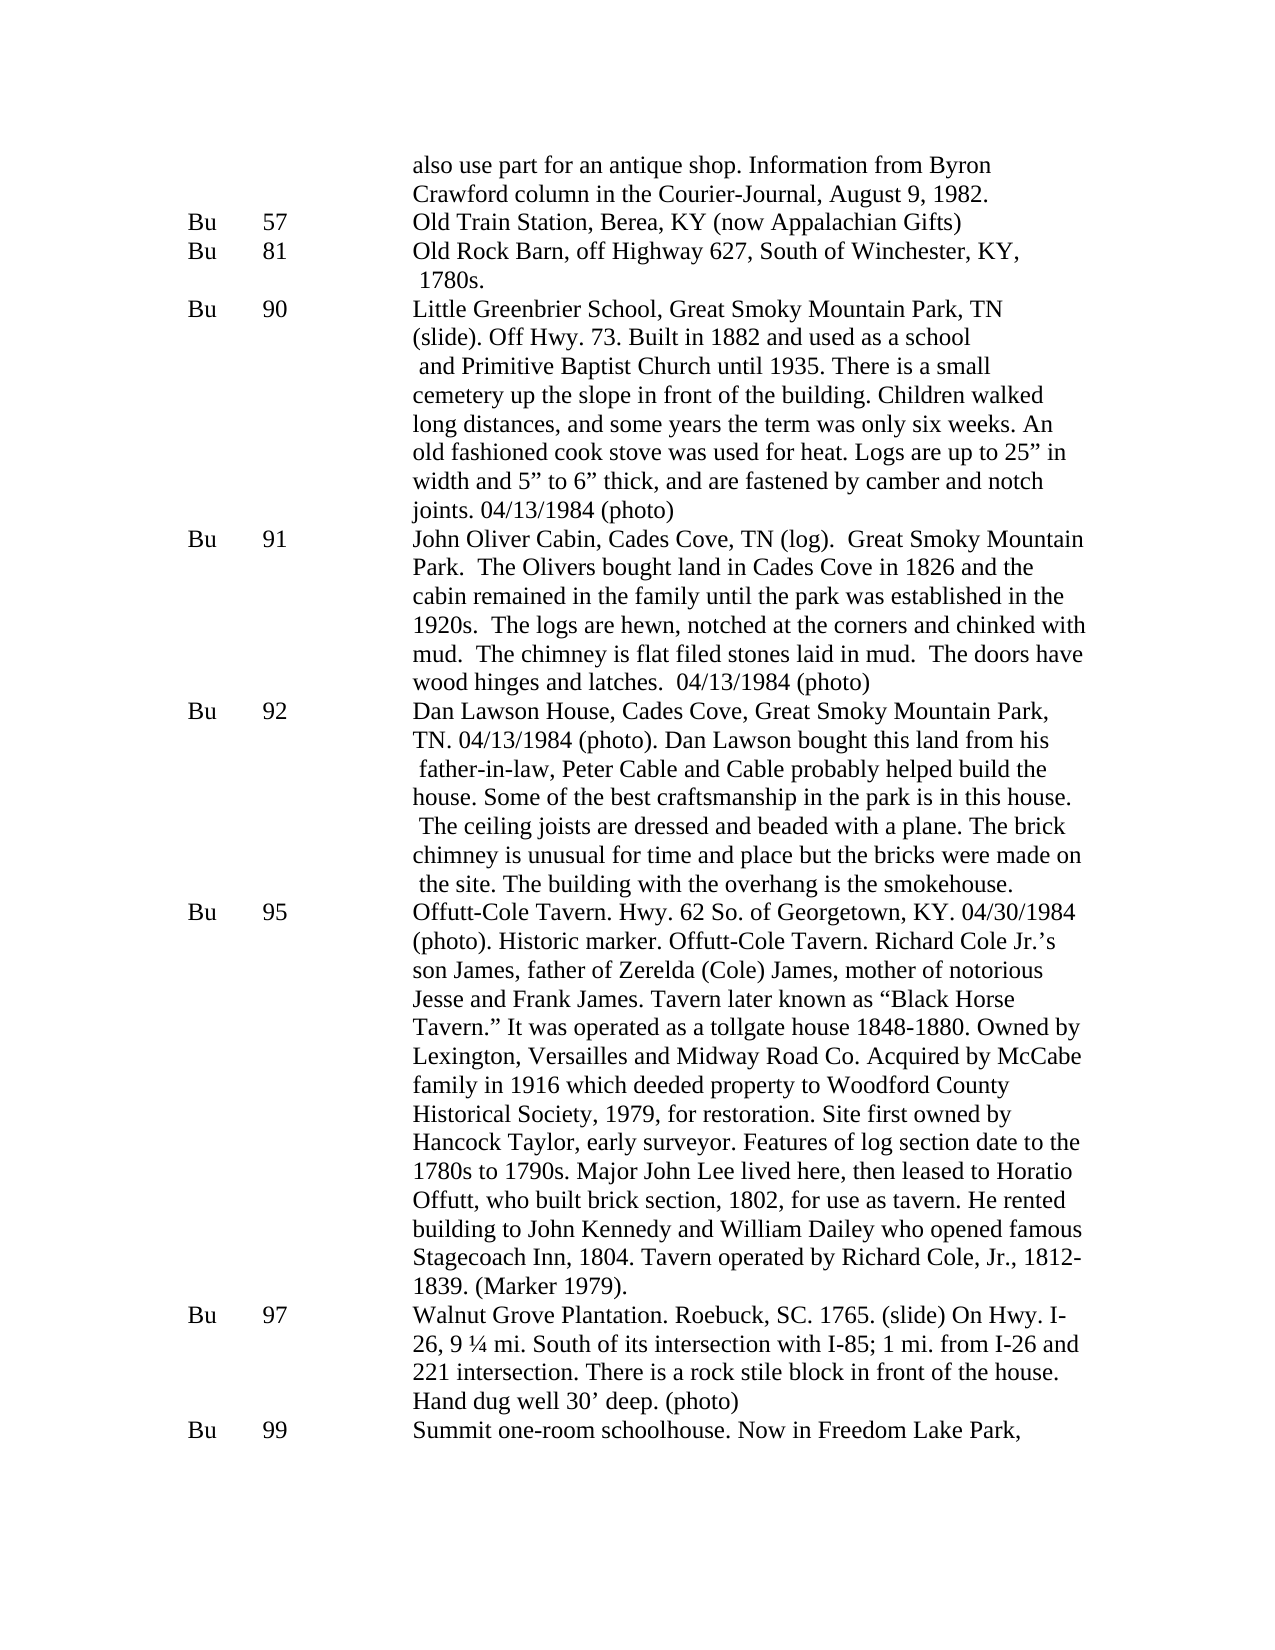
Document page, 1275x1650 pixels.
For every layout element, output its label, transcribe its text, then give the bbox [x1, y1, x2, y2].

text chimney is unusual for time and place but the bricks were made on [337, 840, 1087, 869]
text Crawford column in the Courier-Journal, August 9, 1982. [337, 179, 1087, 207]
text son James, father of Zerelda (Cole) James, mother of notorious [337, 955, 1087, 984]
text Bu 95 Offutt-Cole Tavern. Hwy. 62 So. of 04/30/1984 [187, 897, 1087, 926]
text The ceiling joists are dressed and beaded with a plane. The brick [337, 811, 1087, 840]
text Stagecoach Inn, 1804. Tavern operated by Richard Cole, Jr., 1812- [337, 1242, 1087, 1271]
text Tavern.” It was operated as a tollgate house 1848-1880. Owned by [337, 1012, 1087, 1041]
text cemetery up the slope in front of the building. Children walked [337, 380, 1087, 409]
text 1780s. [337, 265, 1087, 294]
text cabin remained in the family until the park was established in the [187, 581, 1087, 610]
text 1780s to 1790s. Major John Lee lived here, then leased to Horatio [337, 1156, 1087, 1185]
text the site. The building with the overhang is the smokehouse. [337, 869, 1087, 897]
text , and Midway Road Co. Acquired by McCabe [337, 1041, 1087, 1070]
text Bu 97 Walnut Grove . Roebuck, SC. 1765. (slide) On Hwy. I- [187, 1300, 1087, 1329]
text Bu 91 John Oliver Cabin, Cades Cove, TN (log). Great Smoky Mountain [187, 524, 1087, 552]
text Bu 92 Dan Lawson House, Cades Cove, Great Smoky , [187, 696, 1087, 725]
text width and 5” to 6” thick, and are fastened by camber and notch [337, 466, 1087, 495]
text long distances, and some years the term was only six weeks. An [337, 409, 1087, 437]
text Hancock Taylor, early surveyor. Features of log section date to the [337, 1127, 1087, 1156]
text Bu 99 one-room schoolhouse. Now in , [187, 1415, 1087, 1444]
text Park. The Olivers bought land in Cades Cove in 1826 and the [187, 552, 1087, 581]
text father-in-law, Peter Cable and Cable probably helped build the [337, 754, 1087, 782]
text Bu 57 Old Train Station, (now Appalachian Gifts) [187, 207, 1087, 236]
text Bu 90 Little Greenbrier School, Great Smoky [187, 294, 1087, 322]
text Offutt, who built brick section, 1802, for use as tavern. He rented [337, 1185, 1087, 1214]
text Jesse and Frank James. Tavern later known as “Black Horse [337, 984, 1087, 1012]
text mud. The chimney is flat filed stones laid in mud. The doors have [187, 639, 1087, 667]
text also use part for an antique shop. Information from Byron [337, 150, 1087, 179]
text Bu 81 Old Rock Barn, off Highway 627, South of Winchester, KY, [187, 236, 1087, 265]
text 1920s. The logs are hewn, notched at the corners and chinked with [187, 610, 1087, 639]
text (photo). Historic marker. Offutt-Cole Tavern. Richard Cole Jr.’s [337, 926, 1087, 955]
text TN. 04/13/1984 (photo). Dan Lawson bought this land from his [337, 725, 1087, 754]
text wood hinges and latches. 04/13/1984 (photo) [187, 667, 1087, 696]
text building to John Kennedy and William Dailey who opened famous [337, 1214, 1087, 1242]
text family in 1916 which deeded property to [337, 1070, 1087, 1099]
text house. Some of the best craftsmanship in the park is in this house. [337, 782, 1087, 811]
text old fashioned cook stove was used for heat. Logs are up to 25” in [337, 437, 1087, 466]
text Historical Society, 1979, for restoration. Site first owned by [337, 1099, 1087, 1127]
text 1839. (Marker 1979). [337, 1271, 1087, 1300]
text (slide). Off Hwy. 73. Built in 1882 and used as a school [337, 322, 1087, 351]
text 26, 9 ¼ mi. South of its intersection with I-85; 1 mi. from I-26 and 221 intersection. There is a rock stile block in front of the house. Hand dug well 30’ deep. (photo) [412, 1329, 1087, 1415]
text and until 1935. There is a small [337, 351, 1087, 380]
text joints. 04/13/1984 (photo) [337, 495, 1087, 524]
